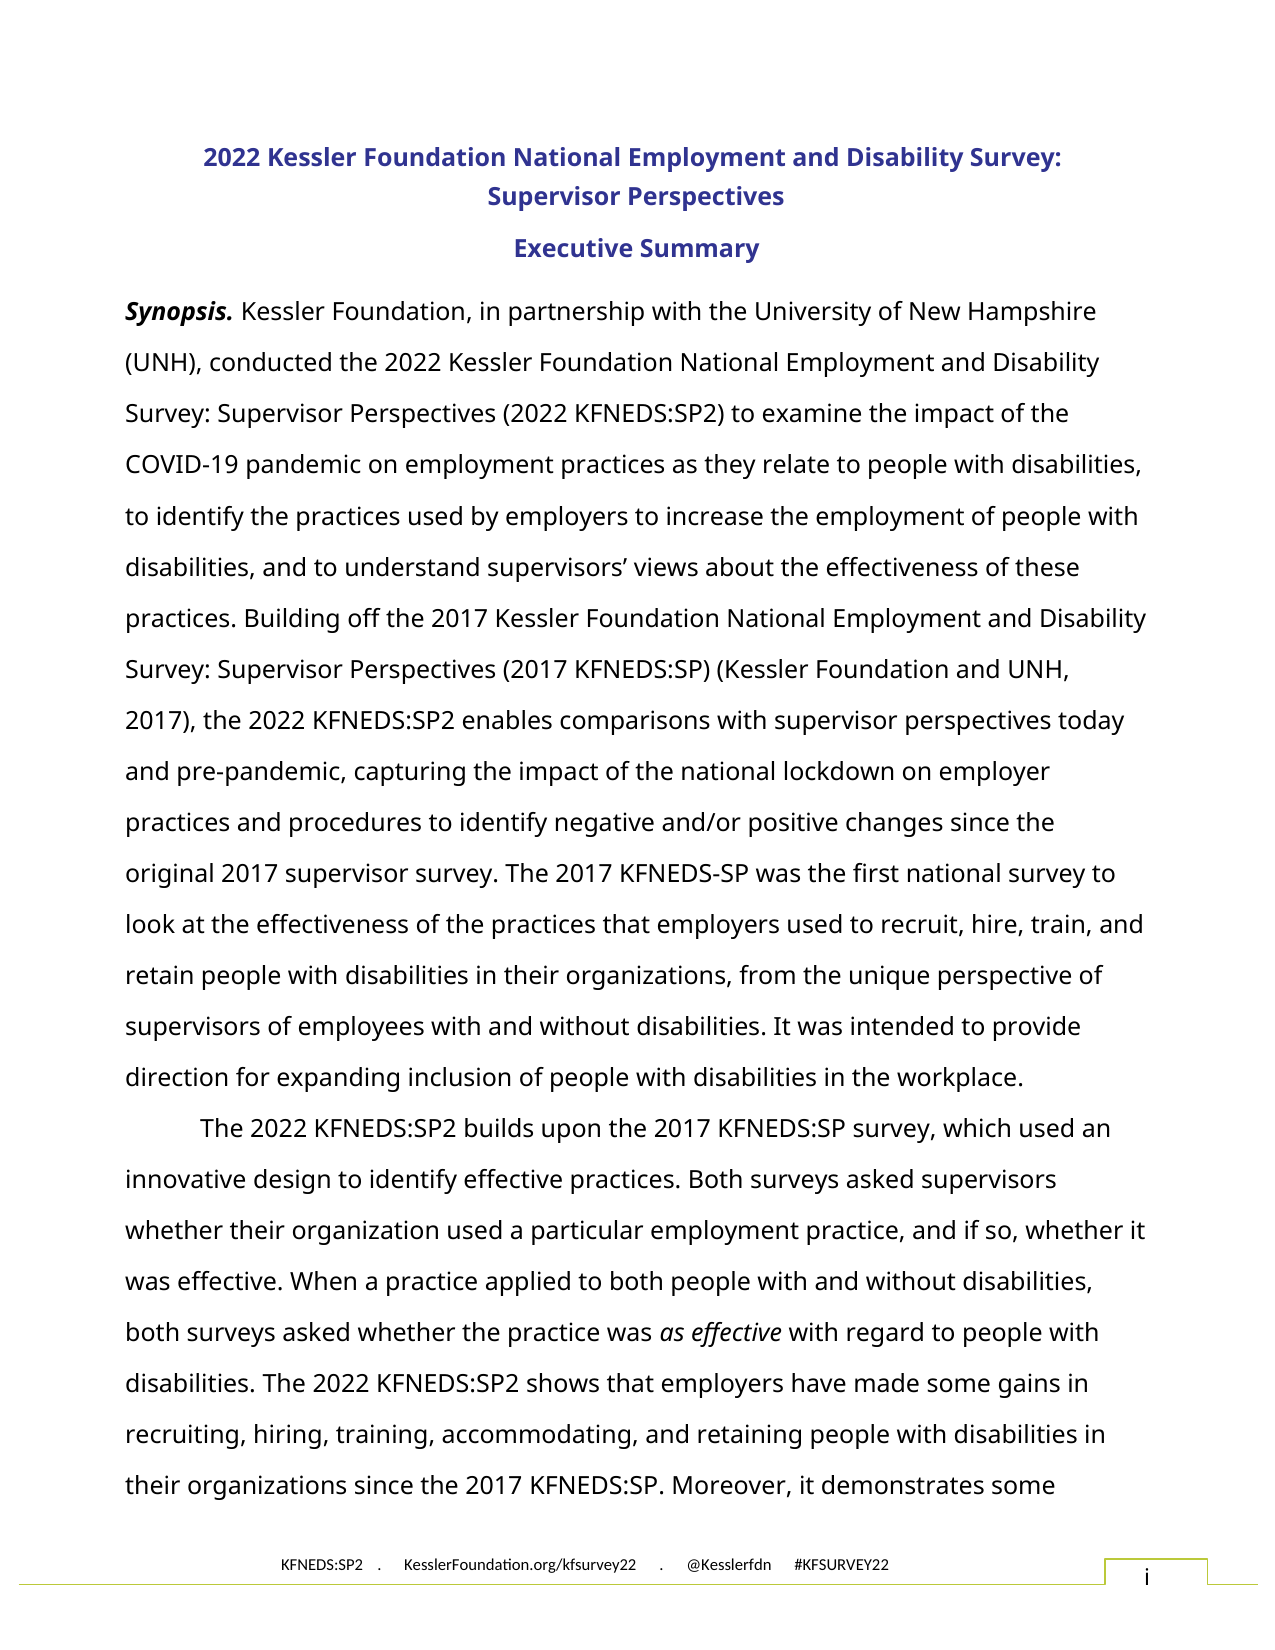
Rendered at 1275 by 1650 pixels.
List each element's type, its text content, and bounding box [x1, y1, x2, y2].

subtitle Executive Summary [125, 230, 1148, 264]
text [125, 1111, 1148, 1502]
text 2022 Kessler Foundation National Employment and Disability Survey: Supervisor Perspectives [125, 139, 1147, 213]
text Synopsis. Kessler Foundation, in partnership with the University of New Hampshire (UNH), conducted the 2022 Kessler Foundation National Employment and Disability Survey: Supervisor Perspectives (2022 KFNEDS:SP2) to examine the impact of the COVID-19 pandemic on employment practices as they relate to people with disabilities, to identify the practices used by employers to increase the employment of people with disabilities, and to understand supervisors’ views about the effectiveness of these practices. Building off the 2017 Kessler Foundation National Employment and Disability Survey: Supervisor Perspectives (2017 KFNEDS:SP) (Kessler Foundation and UNH, 2017), the 2022 KFNEDS:SP2 enables comparisons with supervisor perspectives today and pre-pandemic, capturing the impact of the national lockdown on employer practices and procedures to identify negative and/or positive changes since the original 2017 supervisor survey. The 2017 KFNEDS-SP was the first national survey to look at the effectiveness of the practices that employers used to recruit, hire, train, and retain people with disabilities in their organizations, from the unique perspective of supervisors of employees with and without disabilities. It was intended to provide direction for expanding inclusion of people with disabilities in the workplace. [125, 294, 1148, 1094]
